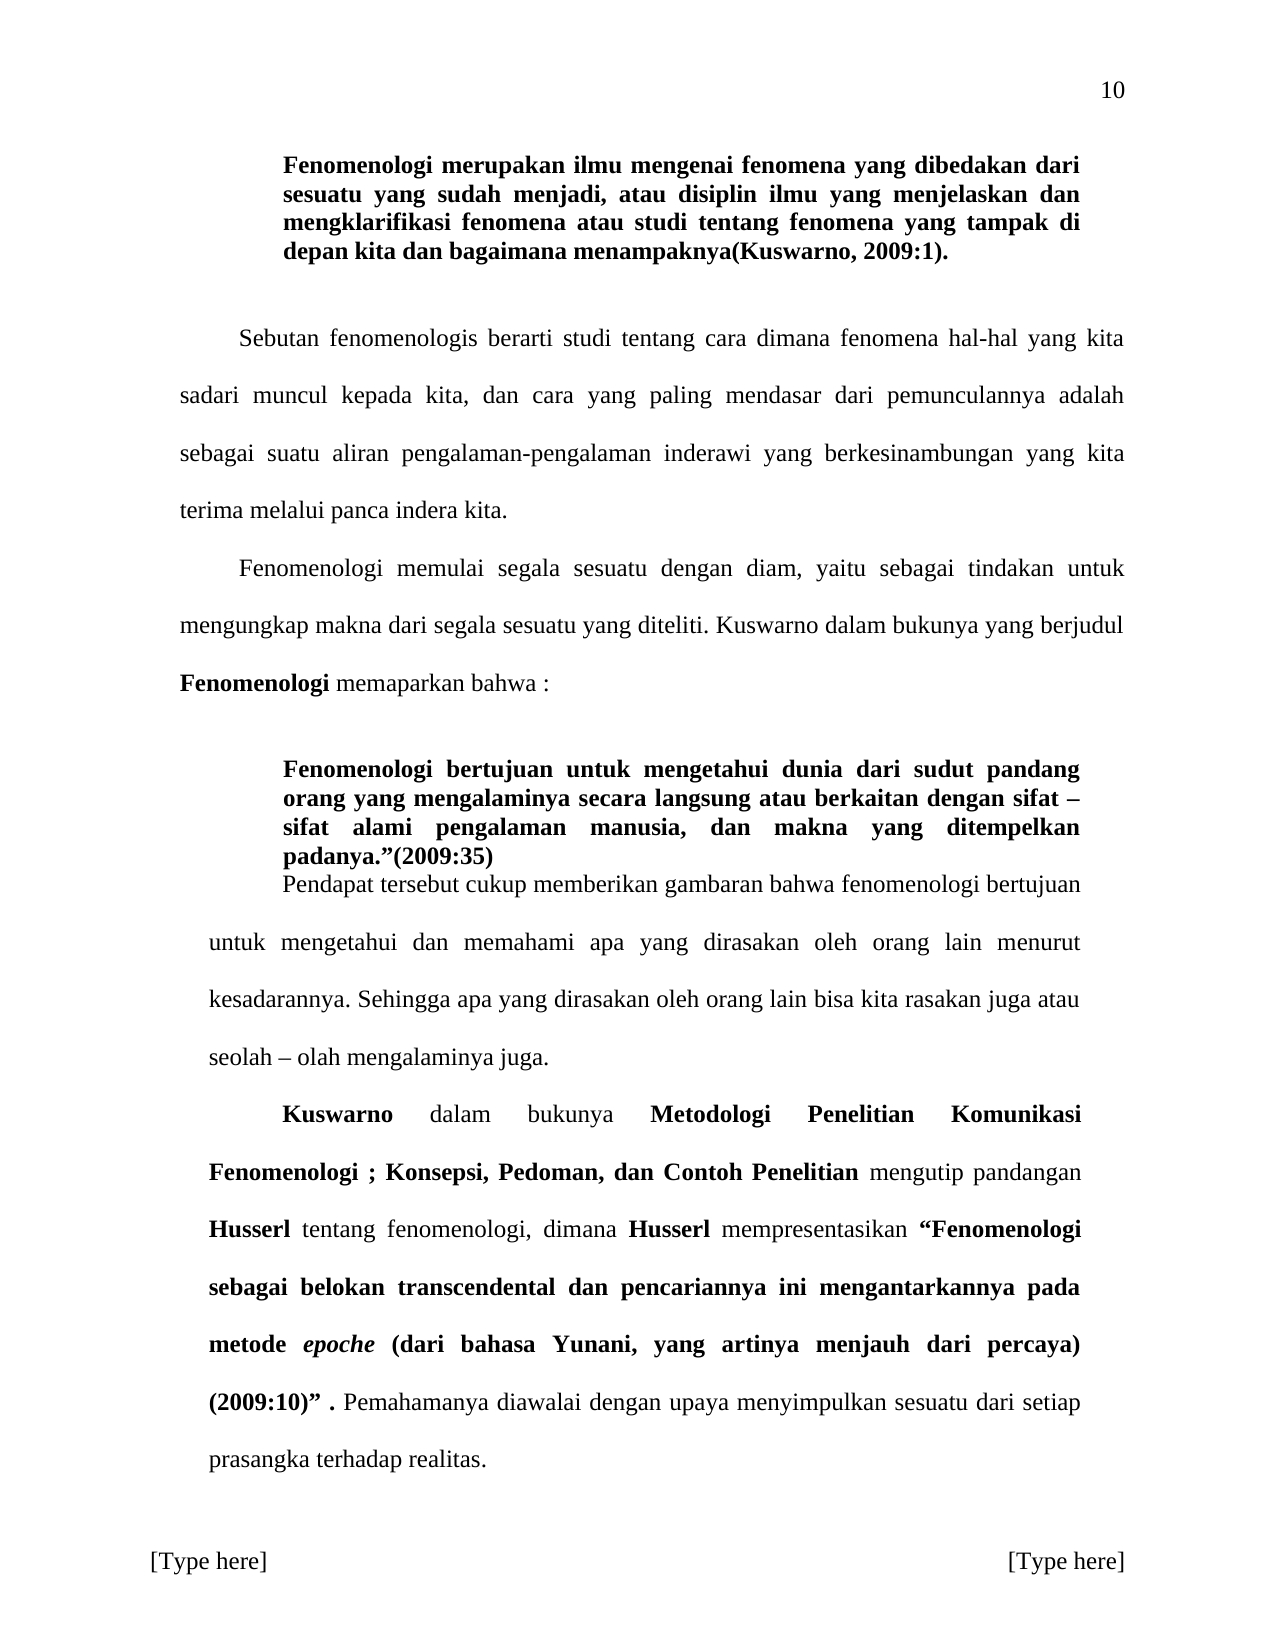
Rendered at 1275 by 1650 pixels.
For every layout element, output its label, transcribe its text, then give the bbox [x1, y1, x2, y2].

list Fenomenologi memulai segala sesuatu dengan diam, yaitu sebagai tindakan untuk mengungkap makna dari segala sesuatu yang diteliti. Kuswarno dalam bukunya yang berjudul Fenomenologi memaparkan bahwa : [179, 553, 1125, 697]
list Sebutan fenomenologis berarti studi tentang cara dimana fenomena hal-hal yang kita sadari muncul kepada kita, dan cara yang paling mendasar dari pemunculannya adalah sebagai suatu aliran pengalaman-pengalaman inderawi yang berkesinambungan yang kita terima melalui panca indera kita. [179, 323, 1125, 524]
text Pendapat tersebut cukup memberikan gambaran bahwa fenomenologi bertujuan untuk mengetahui dan memahami apa yang dirasakan oleh orang lain menurut kesadarannya. Sehingga apa yang dirasakan oleh orang lain bisa kita rasakan juga atau seolah – olah mengalaminya juga. [208, 869, 1081, 1071]
text Fenomenologi bertujuan untuk mengetahui dunia dari sudut pandang orang yang mengalaminya secara langsung atau berkaitan dengan sifat – sifat alami pengalaman manusia, dan makna yang ditempelkan padanya.”(2009:35) [209, 754, 1081, 869]
text Fenomenologi merupakan ilmu mengenai fenomena yang dibedakan dari sesuatu yang sudah menjadi, atau disiplin ilmu yang menjelaskan dan mengklarifikasi fenomena atau studi tentang fenomena yang tampak di depan kita dan bagaimana menampaknya(Kuswarno, 2009:1). [209, 150, 1081, 265]
text Kuswarno dalam bukunya Metodologi Penelitian Komunikasi Fenomenologi ; Konsepsi, Pedoman, dan Contoh Penelitian mengutip pandangan Husserl tentang fenomenologi, dimana Husserl mempresentasikan “Fenomenologi sebagai belokan transcendental dan pencariannya ini mengantarkannya pada metode epoche (dari bahasa Yunani, yang artinya menjauh dari percaya) (2009:10)” . Pemahamanya diawalai dengan upaya menyimpulkan sesuatu dari setiap prasangka terhadap realitas. [208, 1099, 1081, 1473]
